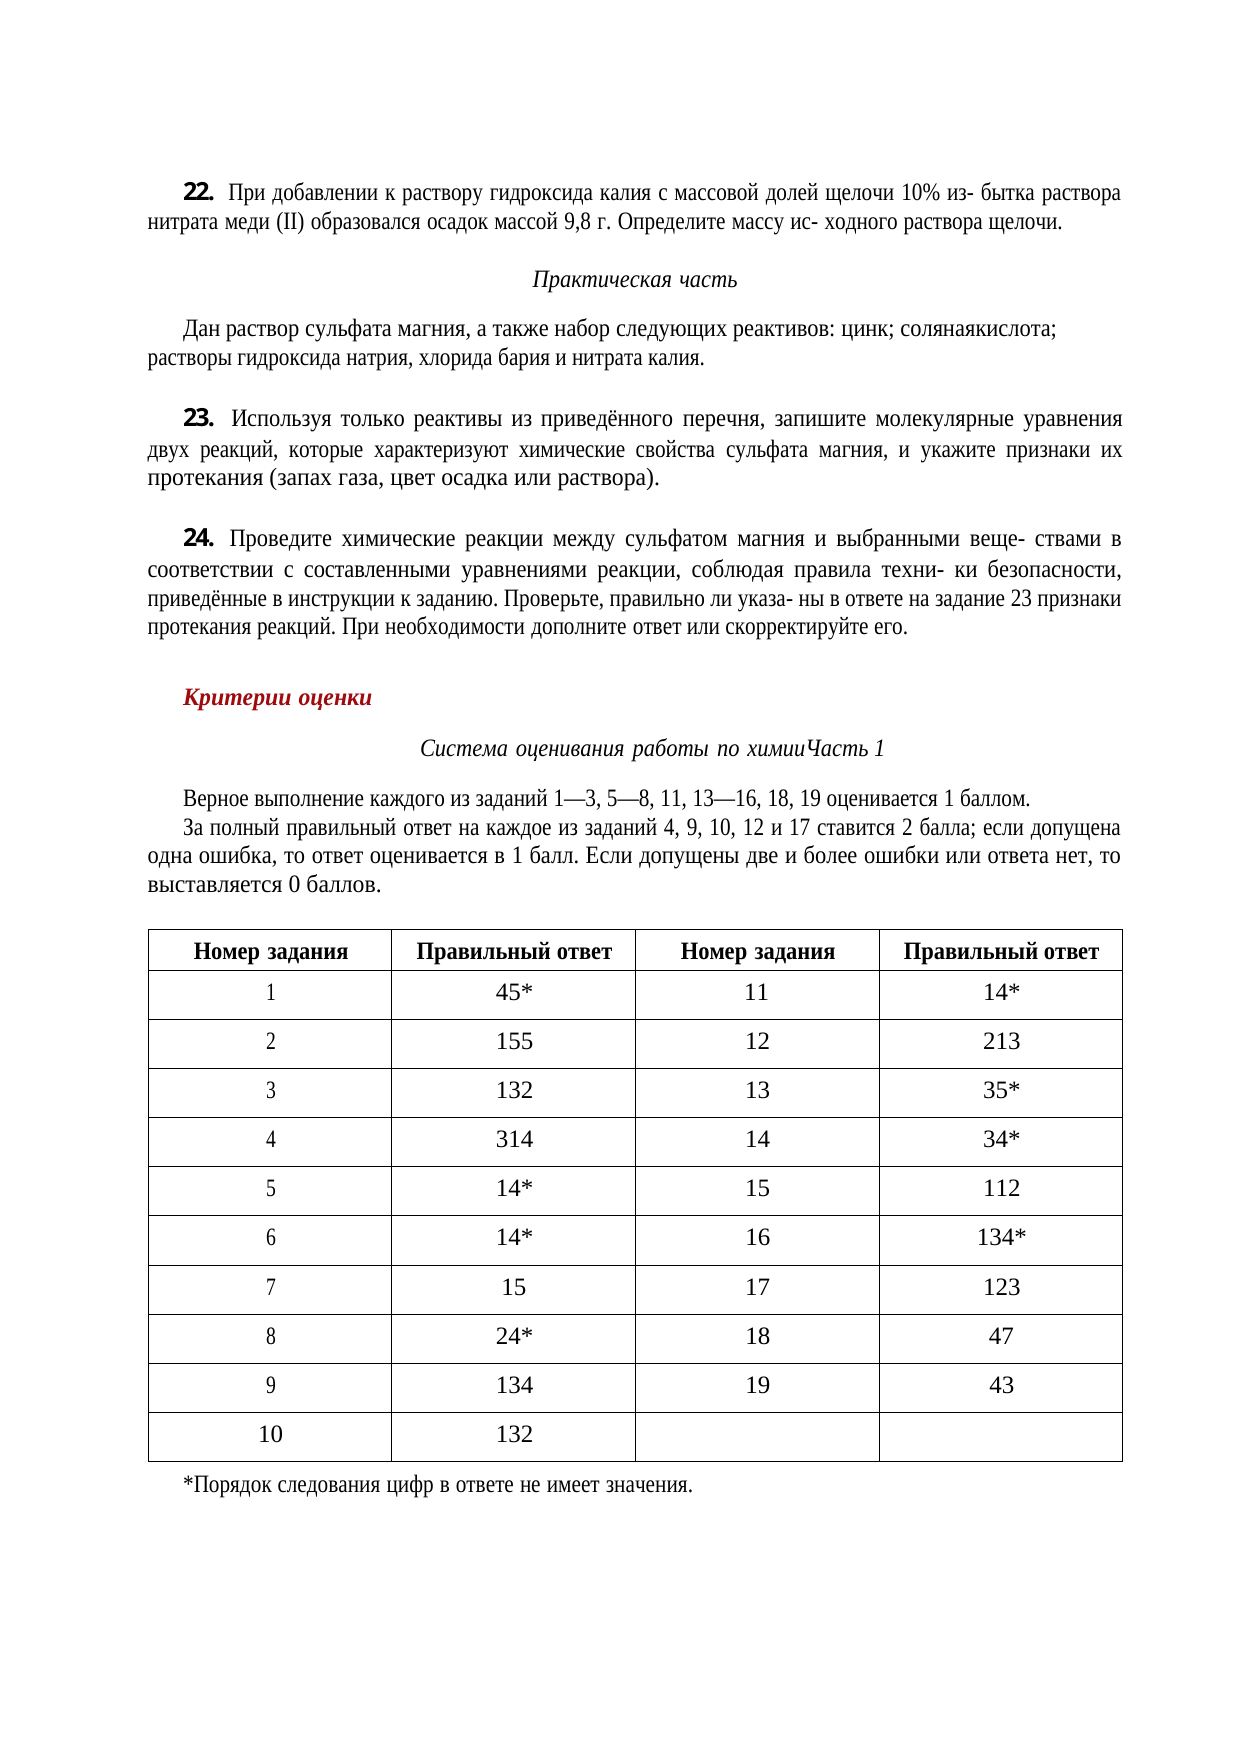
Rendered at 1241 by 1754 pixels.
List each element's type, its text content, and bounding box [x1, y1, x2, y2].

table_cell 14* [392, 1216, 635, 1264]
list Проведите химические реакции между сульфатом магния и выбранными веще- ствами в соответствии с составленными уравнениями реакции, соблюдая правила техни- ки безопасности, приведённые в инструкции к заданию. Проверьте, правильно ли указа- ны в ответе на задание 23 признаки протекания реакций. При необходимости дополните ответ или скорректируйте его. [147, 520, 1123, 640]
table_header Правильный ответ [880, 930, 1122, 970]
table_cell 6 [149, 1216, 391, 1264]
table_cell [636, 1413, 879, 1461]
table_cell 9 [149, 1364, 391, 1412]
table_cell 3 [149, 1069, 391, 1117]
table_cell 15 [636, 1167, 879, 1215]
table_cell 18 [636, 1315, 879, 1363]
text Практическая часть [119, 264, 1151, 293]
table_cell 1 [149, 971, 391, 1019]
table_cell 24* [392, 1315, 635, 1363]
table_cell 14* [880, 971, 1122, 1019]
table_cell 43 [880, 1364, 1122, 1412]
text Критерии оценки [183, 682, 1151, 710]
table_cell 14* [392, 1167, 635, 1215]
table_cell 213 [880, 1020, 1122, 1068]
table_cell 112 [880, 1167, 1122, 1215]
table_cell 35* [880, 1069, 1122, 1117]
table_cell 314 [392, 1118, 635, 1166]
text Система оценивания работы по химииЧасть 1 [420, 733, 1151, 762]
table_cell 11 [636, 971, 879, 1019]
table_cell [880, 1413, 1122, 1461]
table_header Номер задания [636, 930, 879, 970]
table_cell 34* [880, 1118, 1122, 1166]
table_cell 45* [392, 971, 635, 1019]
text За полный правильный ответ на каждое из заданий 4, 9, 10, 12 и 17 ставится 2 балла; если допущена одна ошибка, то ответ оценивается в 1 балл. Если допущены две и более ошибки или ответа нет, то выставляется 0 баллов. [147, 812, 1123, 898]
table_cell 14 [636, 1118, 879, 1166]
table_cell 134 [392, 1364, 635, 1412]
table_header Правильный ответ [392, 930, 635, 970]
table_cell 5 [149, 1167, 391, 1215]
list При добавлении к раствору гидроксида калия с массовой долей щелочи 10% из- бытка раствора нитрата меди (II) образовался осадок массой 9,8 г. Определите массу ис- ходного раствора щелочи. [147, 173, 1123, 235]
text Верное выполнение каждого из заданий 1―3, 5―8, 11, 13―16, 18, 19 оценивается 1 баллом. [183, 783, 1151, 812]
table_cell 13 [636, 1069, 879, 1117]
table_cell 47 [880, 1315, 1122, 1363]
table_cell 15 [392, 1266, 635, 1314]
table_cell 7 [149, 1266, 391, 1314]
table_cell 12 [636, 1020, 879, 1068]
table_cell 132 [392, 1069, 635, 1117]
text Дан раствор сульфата магния, а также набор следующих реактивов: цинк; солянаякислота; растворы гидроксида натрия, хлорида бария и нитрата калия. [147, 314, 1090, 370]
table_cell 155 [392, 1020, 635, 1068]
table_cell 17 [636, 1266, 879, 1314]
table_cell 16 [636, 1216, 879, 1264]
table_cell 2 [149, 1020, 391, 1068]
list Используя только реактивы из приведённого перечня, запишите молекулярные уравнения двух реакций, которые характеризуют химические свойства сульфата магния, и укажите признаки их протекания (запах газа, цвет осадка или раствора). [147, 399, 1123, 491]
table_cell 10 [149, 1413, 391, 1461]
table_cell 4 [149, 1118, 391, 1166]
table_cell 123 [880, 1266, 1122, 1314]
text *Порядок следования цифр в ответе не имеет значения. [183, 1469, 1151, 1498]
table_header Номер задания [149, 930, 391, 970]
table_cell 8 [149, 1315, 391, 1363]
table_cell 134* [880, 1216, 1122, 1264]
table_cell 19 [636, 1364, 879, 1412]
table_cell 132 [392, 1413, 635, 1461]
